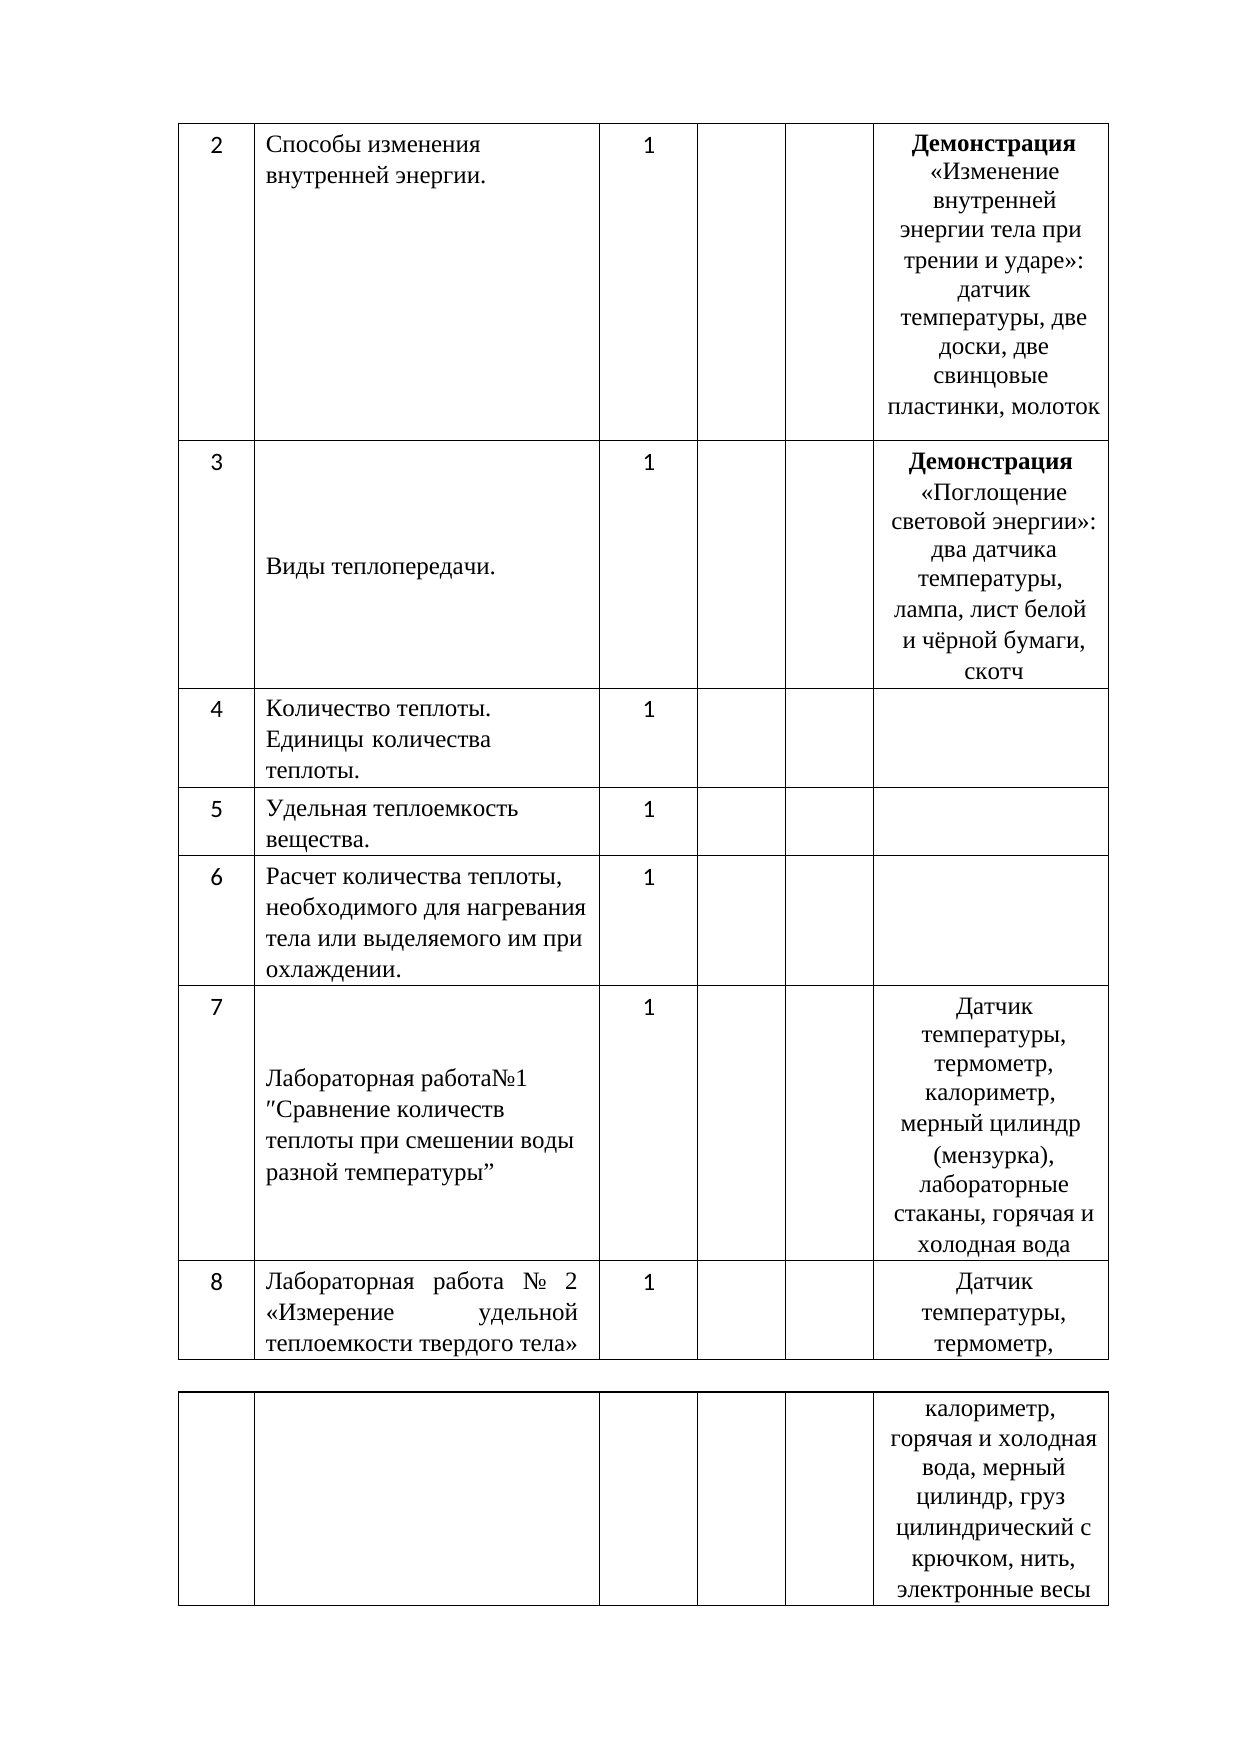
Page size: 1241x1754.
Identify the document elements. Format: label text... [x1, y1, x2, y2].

table_cell 1 [600, 986, 697, 1260]
table_cell 7 [179, 986, 254, 1260]
table_cell Расчет количества теплоты, необходимого для нагревания тела или выделяемого им при охлаждении. [255, 856, 599, 985]
table_cell [786, 856, 873, 985]
table_cell Датчик температуры, термометр, [874, 1261, 1108, 1359]
table_cell Способы изменения внутренней энергии. [255, 124, 599, 440]
table_cell [786, 788, 873, 855]
table_cell Лабораторная работа № 2 «Измерение удельной теплоемкости твердого тела» [255, 1261, 599, 1359]
table_cell 8 [179, 1261, 254, 1359]
table_cell [698, 788, 785, 855]
table_cell [698, 986, 785, 1260]
table_cell [874, 788, 1108, 855]
table_cell Виды теплопередачи. [255, 441, 599, 687]
table_cell 1 [600, 856, 697, 985]
table_cell 1 [600, 689, 697, 787]
table_cell [698, 124, 785, 440]
table_cell [786, 1261, 873, 1359]
table_header калориметр, горячая и холодная вода, мерный цилиндр, груз цилиндрический с крючком, нить, электронные весы [874, 1393, 1108, 1605]
table_cell [786, 124, 873, 440]
table_cell 5 [179, 788, 254, 855]
table_cell [698, 441, 785, 687]
table_cell [874, 856, 1108, 985]
table_cell Количество теплоты. Единицы количества теплоты. [255, 689, 599, 787]
table_header [786, 1393, 873, 1605]
table_cell [786, 441, 873, 687]
table_header [179, 1393, 254, 1605]
table_cell [698, 689, 785, 787]
table_cell 1 [600, 1261, 697, 1359]
table_cell 6 [179, 856, 254, 985]
table_header [698, 1393, 785, 1605]
table_header [600, 1393, 697, 1605]
table_cell Удельная теплоемкость вещества. [255, 788, 599, 855]
table_cell [874, 689, 1108, 787]
table_cell [786, 689, 873, 787]
table_cell [698, 1261, 785, 1359]
table_cell 3 [179, 441, 254, 687]
table_cell 1 [600, 124, 697, 440]
table_cell Лабораторная работа№1 ″Сравнение количеств теплоты при смешении воды разной температуры” [255, 986, 599, 1260]
table_cell Демонстрация «Поглощение световой энергии»: два датчика температуры, лампа, лист белой и чёрной бумаги, скотч [874, 441, 1108, 687]
table_cell 2 [179, 124, 254, 440]
table_cell [786, 986, 873, 1260]
table_cell 4 [179, 689, 254, 787]
table_cell Демонстрация «Изменение внутренней энергии тела при трении и ударе»: датчик температуры, две доски, две свинцовые пластинки, молоток [874, 124, 1108, 440]
table_header [255, 1393, 599, 1605]
table_cell 1 [600, 441, 697, 687]
table_cell Датчик температуры, термометр, калориметр, мерный цилиндр (мензурка), лабораторные стаканы, горячая и холодная вода [874, 986, 1108, 1260]
table_cell [698, 856, 785, 985]
table_cell 1 [600, 788, 697, 855]
